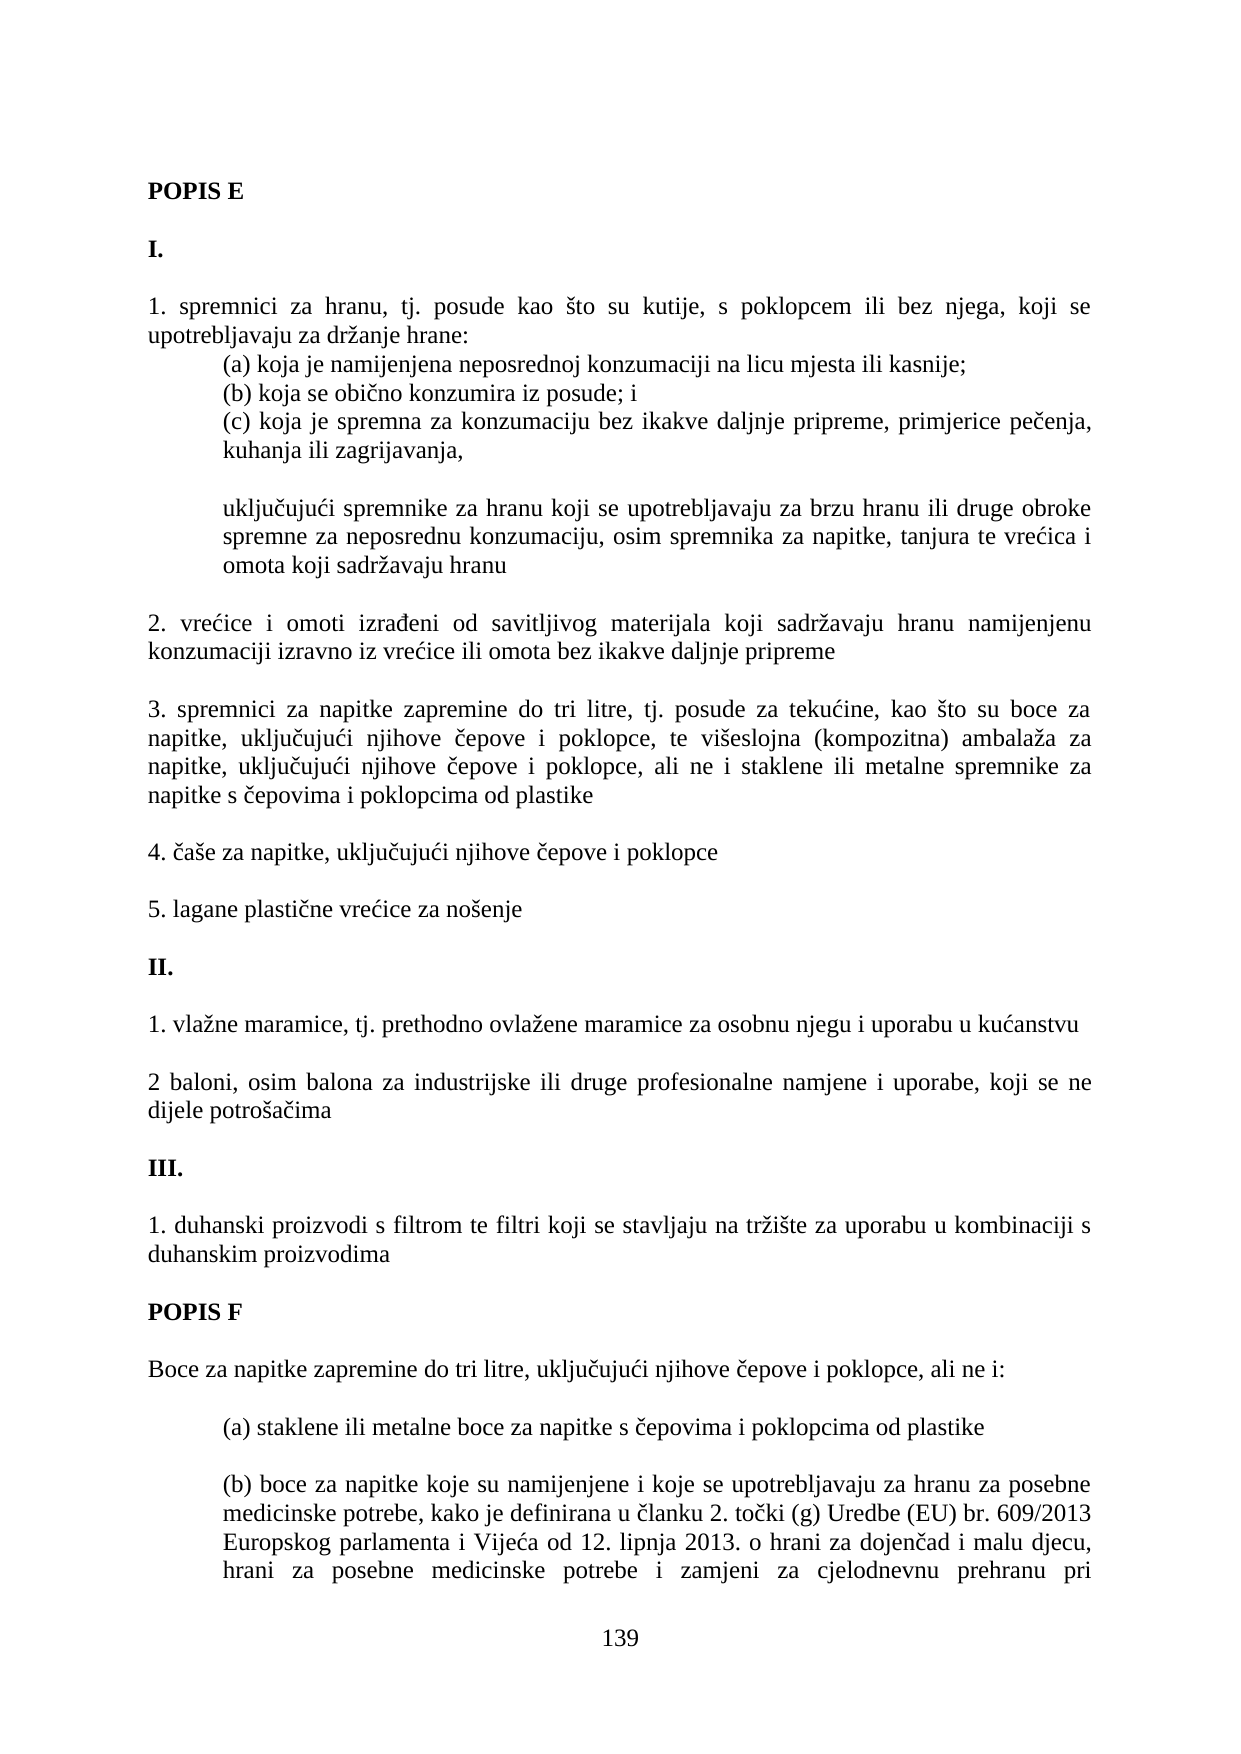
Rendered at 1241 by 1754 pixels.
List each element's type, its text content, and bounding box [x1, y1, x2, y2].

text 3. spremnici za napitke zapremine do tri litre, tj. posude za tekućine, kao što su boce za napitke, uključujući njihove čepove i poklopce, te višeslojna (kompozitna) ambalaža za napitke, uključujući njihove čepove i poklopce, ali ne i staklene ili metalne spremnike za napitke s čepovima i poklopcima od plastike [148, 694, 1093, 809]
text (a) koja je namijenjena neposrednoj konzumaciji na licu mjesta ili kasnije; [223, 349, 1093, 378]
text 2. vrećice i omoti izrađeni od savitljivog materijala koji sadržavaju hranu namijenjenu konzumaciji izravno iz vrećice ili omota bez ikakve daljnje pripreme [148, 608, 1093, 665]
text 1. vlažne maramice, tj. prethodno ovlažene maramice za osobnu njegu i uporabu u kućanstvu [148, 1009, 1093, 1038]
text POPIS E [148, 176, 1093, 205]
text 4. čaše za napitke, uključujući njihove čepove i poklopce [148, 837, 1093, 866]
text uključujući spremnike za hranu koji se upotrebljavaju za brzu hranu ili druge obroke spremne za neposrednu konzumaciju, osim spremnika za napitke, tanjura te vrećica i omota koji sadržavaju hranu [223, 493, 1093, 579]
text 2 baloni, osim balona za industrijske ili druge profesionalne namjene i uporabe, koji se ne dijele potrošačima [148, 1067, 1093, 1124]
text II. [148, 952, 1093, 981]
text 1. duhanski proizvodi s filtrom te filtri koji se stavljaju na tržište za uporabu u kombinaciji s duhanskim proizvodima [148, 1211, 1093, 1268]
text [223, 1469, 1093, 1584]
text (b) koja se obično konzumira iz posude; i [223, 378, 1093, 406]
text 1. spremnici za hranu, tj. posude kao što su kutije, s poklopcem ili bez njega, koji se upotrebljavaju za držanje hrane: [148, 291, 1093, 349]
text POPIS F [148, 1297, 1093, 1326]
text (a) staklene ili metalne boce za napitke s čepovima i poklopcima od plastike [223, 1412, 1093, 1441]
text Boce za napitke zapremine do tri litre, uključujući njihove čepove i poklopce, ali ne i: [148, 1354, 1093, 1383]
text I. [148, 234, 1093, 263]
text (c) koja je spremna za konzumaciju bez ikakve daljnje pripreme, primjerice pečenja, kuhanja ili zagrijavanja, [223, 406, 1093, 464]
text III. [148, 1153, 1093, 1182]
text 5. lagane plastične vrećice za nošenje [148, 894, 1093, 923]
